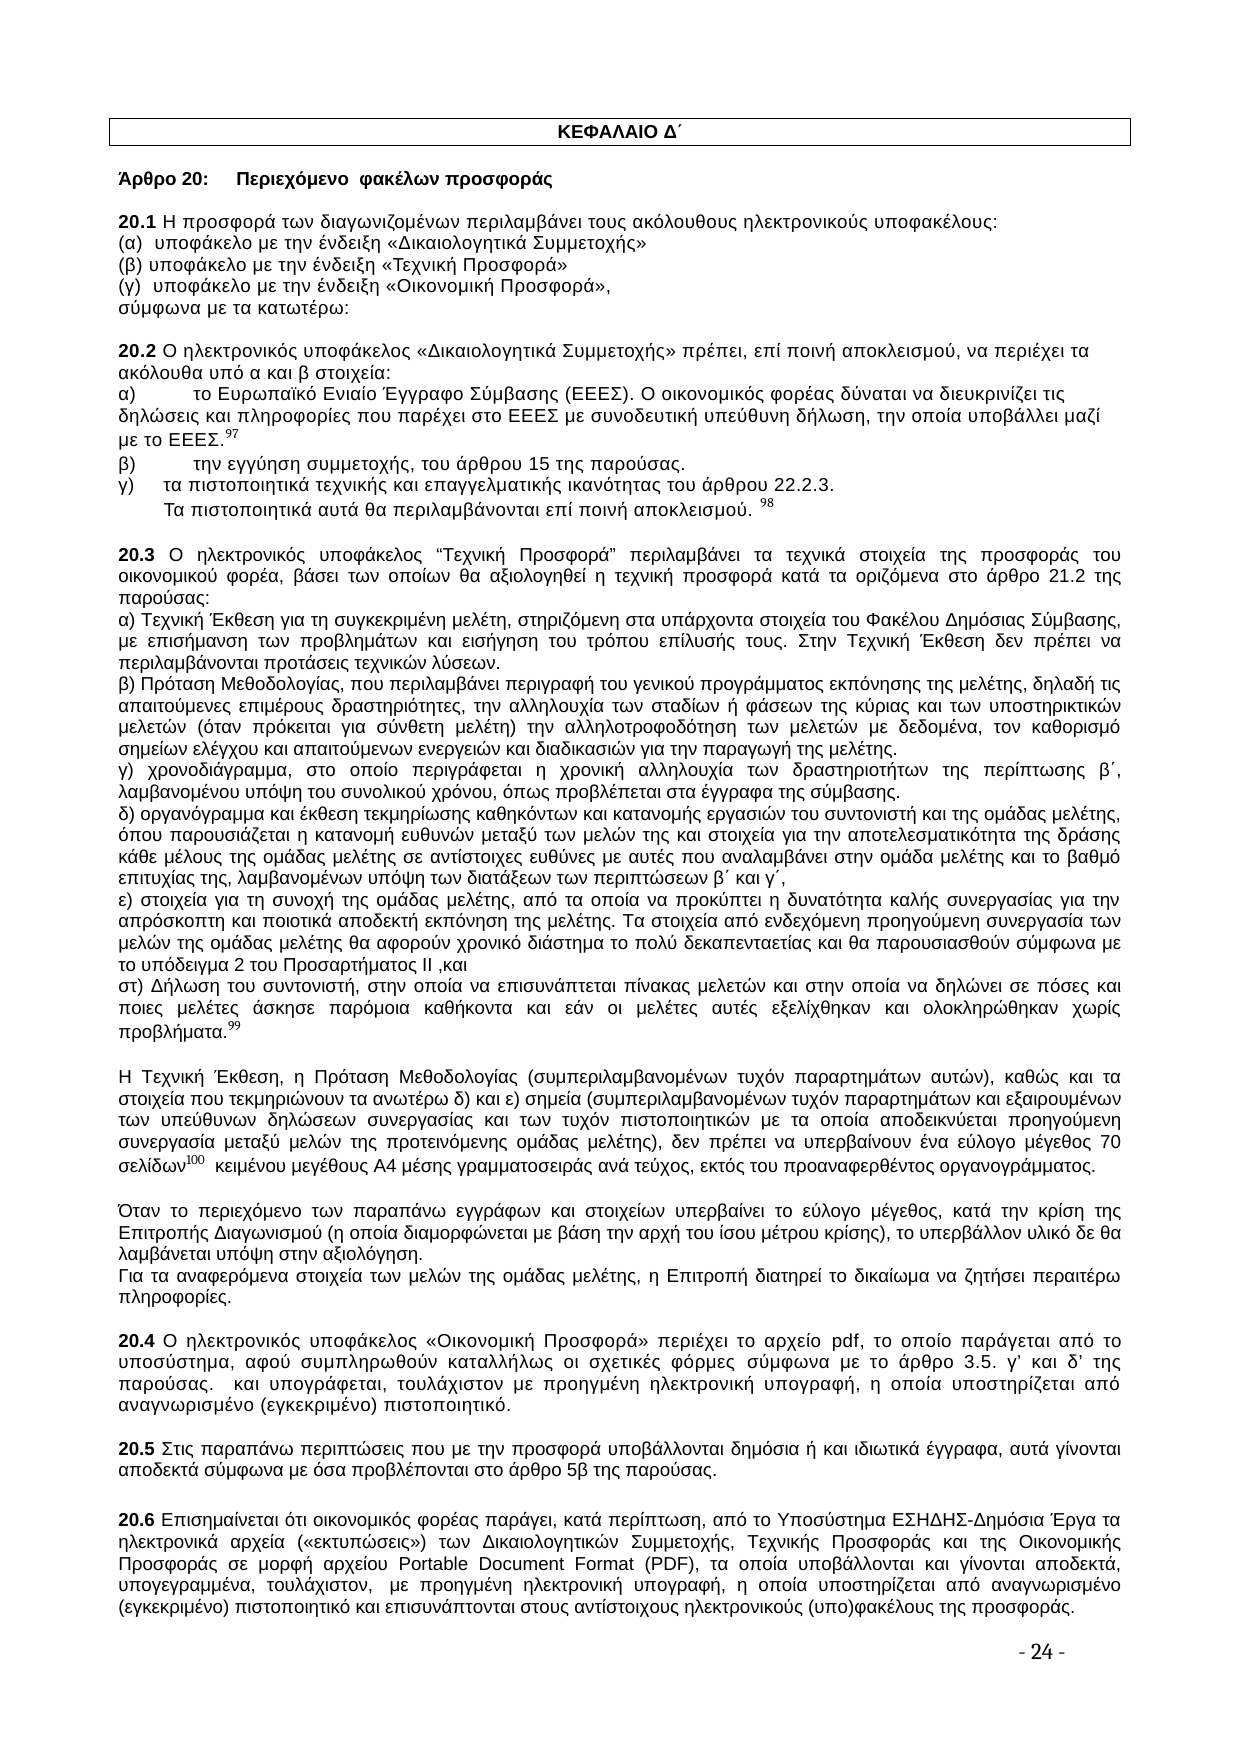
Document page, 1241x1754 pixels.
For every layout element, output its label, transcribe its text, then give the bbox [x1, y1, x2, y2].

text ΚΕΦΑΛΑΙΟ Δ΄ [110, 119, 1130, 145]
text Τα πιστοποιητικά αυτά θα περιλαμβάνονται επί ποινή αποκλεισμού. [118, 496, 1122, 522]
text 20.2 Ο ηλεκτρονικός υποφάκελος «Δικαιολογητικά Συμμετοχής» πρέπει, επί ποινή αποκλεισμού, να περιέχει τα ακόλουθα υπό α και β στοιχεία: [118, 340, 1122, 383]
text 20.3 Ο ηλεκτρονικός υποφάκελος “Τεχνική Προσφορά” περιλαμβάνει τα τεχνικά στοιχεία της προσφοράς του οικονομικού φορέα, βάσει των οποίων θα αξιολογηθεί η τεχνική προσφορά κατά τα οριζόμενα στο άρθρο 21.2 της παρούσας: [118, 544, 1122, 608]
text 20.5 Στις παραπάνω περιπτώσεις που με την προσφορά υποβάλλονται δημόσια ή και ιδιωτικά έγγραφα, αυτά γίνονται αποδεκτά σύμφωνα με όσα προβλέπονται στο άρθρο 5β της παρούσας. [118, 1437, 1122, 1480]
text ε) στοιχεία για τη συνοχή της ομάδας μελέτης, από τα οποία να προκύπτει η δυνατότητα καλής συνεργασίας για την απρόσκοπτη και ποιοτικά αποδεκτή εκπόνηση της μελέτης. Τα στοιχεία από ενδεχόμενη προηγούμενη συνεργασία των μελών της ομάδας μελέτης θα αφορούν χρονικό διάστημα το πολύ δεκαπενταετίας και θα παρουσιασθούν σύμφωνα με το υπόδειγμα 2 του Προσαρτήματος ΙΙ ,και [118, 889, 1122, 975]
text β) Πρόταση Μεθοδολογίας, που περιλαμβάνει περιγραφή του γενικού προγράμματος εκπόνησης της μελέτης, δηλαδή τις απαιτούμενες επιμέρους δραστηριότητες, την αλληλουχία των σταδίων ή φάσεων της κύριας και των υποστηρικτικών μελετών (όταν πρόκειται για σύνθετη μελέτη) την αλληλοτροφοδότηση των μελετών με δεδομένα, τον καθορισμό σημείων ελέγχου και απαιτούμενων ενεργειών και διαδικασιών για την παραγωγή της μελέτης. [118, 673, 1122, 759]
text γ) χρονοδιάγραμμα, στο οποίο περιγράφεται η χρονική αλληλουχία των δραστηριοτήτων της περίπτωσης β΄, λαμβανομένου υπόψη του συνολικού χρόνου, όπως προβλέπεται στα έγγραφα της σύμβασης. [118, 759, 1122, 802]
text δ) οργανόγραμμα και έκθεση τεκμηρίωσης καθηκόντων και κατανομής εργασιών του συντονιστή και της ομάδας μελέτης, όπου παρουσιάζεται η κατανομή ευθυνών μεταξύ των μελών της και στοιχεία για την αποτελεσματικότητα της δράσης κάθε μέλους της ομάδας μελέτης σε αντίστοιχες ευθύνες με αυτές που αναλαμβάνει στην ομάδα μελέτης και το βαθμό επιτυχίας της, λαμβανομένων υπόψη των διατάξεων των περιπτώσεων β΄ και γ΄, [118, 802, 1122, 889]
text Για τα αναφερόμενα στοιχεία των μελών της ομάδας μελέτης, η Επιτροπή διατηρεί το δικαίωμα να ζητήσει περαιτέρω πληροφορίες. [118, 1265, 1122, 1308]
text (β) υποφάκελο με την ένδειξη «Τεχνική Προσφορά» [118, 254, 1122, 275]
text γ) τα πιστοποιητικά τεχνικής και επαγγελματικής ικανότητας του άρθρου 22.2.3. [118, 474, 1122, 496]
text β) την εγγύηση συμμετοχής, του άρθρου 15 της παρούσας. [118, 453, 1122, 474]
text 20.1 Η προσφορά των διαγωνιζομένων περιλαμβάνει τους ακόλουθους ηλεκτρονικούς υποφακέλους: [118, 211, 1122, 232]
text (γ) υποφάκελο με την ένδειξη «Οικονομική Προσφορά», [118, 275, 1122, 297]
text (α) υποφάκελο με την ένδειξη «Δικαιολογητικά Συμμετοχής» [118, 232, 1122, 254]
text σύμφωνα με τα κατωτέρω: [118, 297, 1122, 318]
subtitle Άρθρο 20: Περιεχόμενο φακέλων προσφοράς [118, 167, 1122, 189]
text α) Τεχνική Έκθεση για τη συγκεκριμένη μελέτη, στηριζόμενη στα υπάρχοντα στοιχεία του Φακέλου Δημόσιας Σύμβασης, με επισήμανση των προβλημάτων και εισήγηση του τρόπου επίλυσής τους. Στην Τεχνική Έκθεση δεν πρέπει να περιλαμβάνονται προτάσεις τεχνικών λύσεων. [118, 608, 1122, 673]
text 20.4 Ο ηλεκτρονικός υποφάκελος «Οικονομική Προσφορά» περιέχει το αρχείο pdf, το οποίο παράγεται από το υποσύστημα, αφού συμπληρωθούν καταλλήλως οι σχετικές φόρμες σύμφωνα με το άρθρο 3.5. γ’ και δ’ της παρούσας. και υπογράφεται, τουλάχιστον με προηγμένη ηλεκτρονική υπογραφή, η οποία υποστηρίζεται από αναγνωρισμένο (εγκεκριμένο) πιστοποιητικό. [118, 1329, 1122, 1416]
text στ) Δήλωση του συντονιστή, στην οποία να επισυνάπτεται πίνακας μελετών και στην οποία να δηλώνει σε πόσες και ποιες μελέτες άσκησε παρόμοια καθήκοντα και εάν οι μελέτες αυτές εξελίχθηκαν και ολοκληρώθηκαν χωρίς προβλήματα. [118, 975, 1122, 1044]
text Όταν το περιεχόμενο των παραπάνω εγγράφων και στοιχείων υπερβαίνει το εύλογο μέγεθος, κατά την κρίση της Επιτροπής Διαγωνισμού (η οποία διαμορφώνεται με βάση την αρχή του ίσου μέτρου κρίσης), το υπερβάλλον υλικό δε θα λαμβάνεται υπόψη στην αξιολόγηση. [118, 1200, 1122, 1265]
text α) το Ευρωπαϊκό Ενιαίο Έγγραφο Σύμβασης (ΕΕΕΣ). Ο οικονομικός φορέας δύναται να διευκρινίζει τις δηλώσεις και πληροφορίες που παρέχει στο ΕΕΕΣ με συνοδευτική υπεύθυνη δήλωση, την οποία υποβάλλει μαζί με το ΕΕΕΣ. [118, 383, 1122, 453]
text 20.6 Επισημαίνεται ότι οικονομικός φορέας παράγει, κατά περίπτωση, από το Υποσύστημα ΕΣΗΔΗΣ-Δημόσια Έργα τα ηλεκτρονικά αρχεία («εκτυπώσεις») των Δικαιολογητικών Συμμετοχής, Τεχνικής Προσφοράς και της Οικονομικής Προσφοράς σε μορφή αρχείου Portable Document Format (PDF), τα οποία υποβάλλονται και γίνονται αποδεκτά, υπογεγραμμένα, τουλάχιστον, με προηγμένη ηλεκτρονική υπογραφή, η οποία υποστηρίζεται από αναγνωρισμένο (εγκεκριμένο) πιστοποιητικό και επισυνάπτονται στους αντίστοιχους ηλεκτρονικούς (υπο)φακέλους της προσφοράς. [118, 1509, 1122, 1617]
text Η Τεχνική Έκθεση, η Πρόταση Μεθοδολογίας (συμπεριλαμβανομένων τυχόν παραρτημάτων αυτών), καθώς και τα στοιχεία που τεκμηριώνουν τα ανωτέρω δ) και ε) σημεία (συμπεριλαμβανομένων τυχόν παραρτημάτων και εξαιρουμένων των υπεύθυνων δηλώσεων συνεργασίας και των τυχόν πιστοποιητικών με τα οποία αποδεικνύεται προηγούμενη συνεργασία μεταξύ μελών της προτεινόμενης ομάδας μελέτης), δεν πρέπει να υπερβαίνουν ένα εύλογο μέγεθος 70 σελίδων κειμένου μεγέθους Α4 μέσης γραμματοσειράς ανά τεύχος, εκτός του προαναφερθέντος οργανογράμματος. [118, 1066, 1122, 1178]
